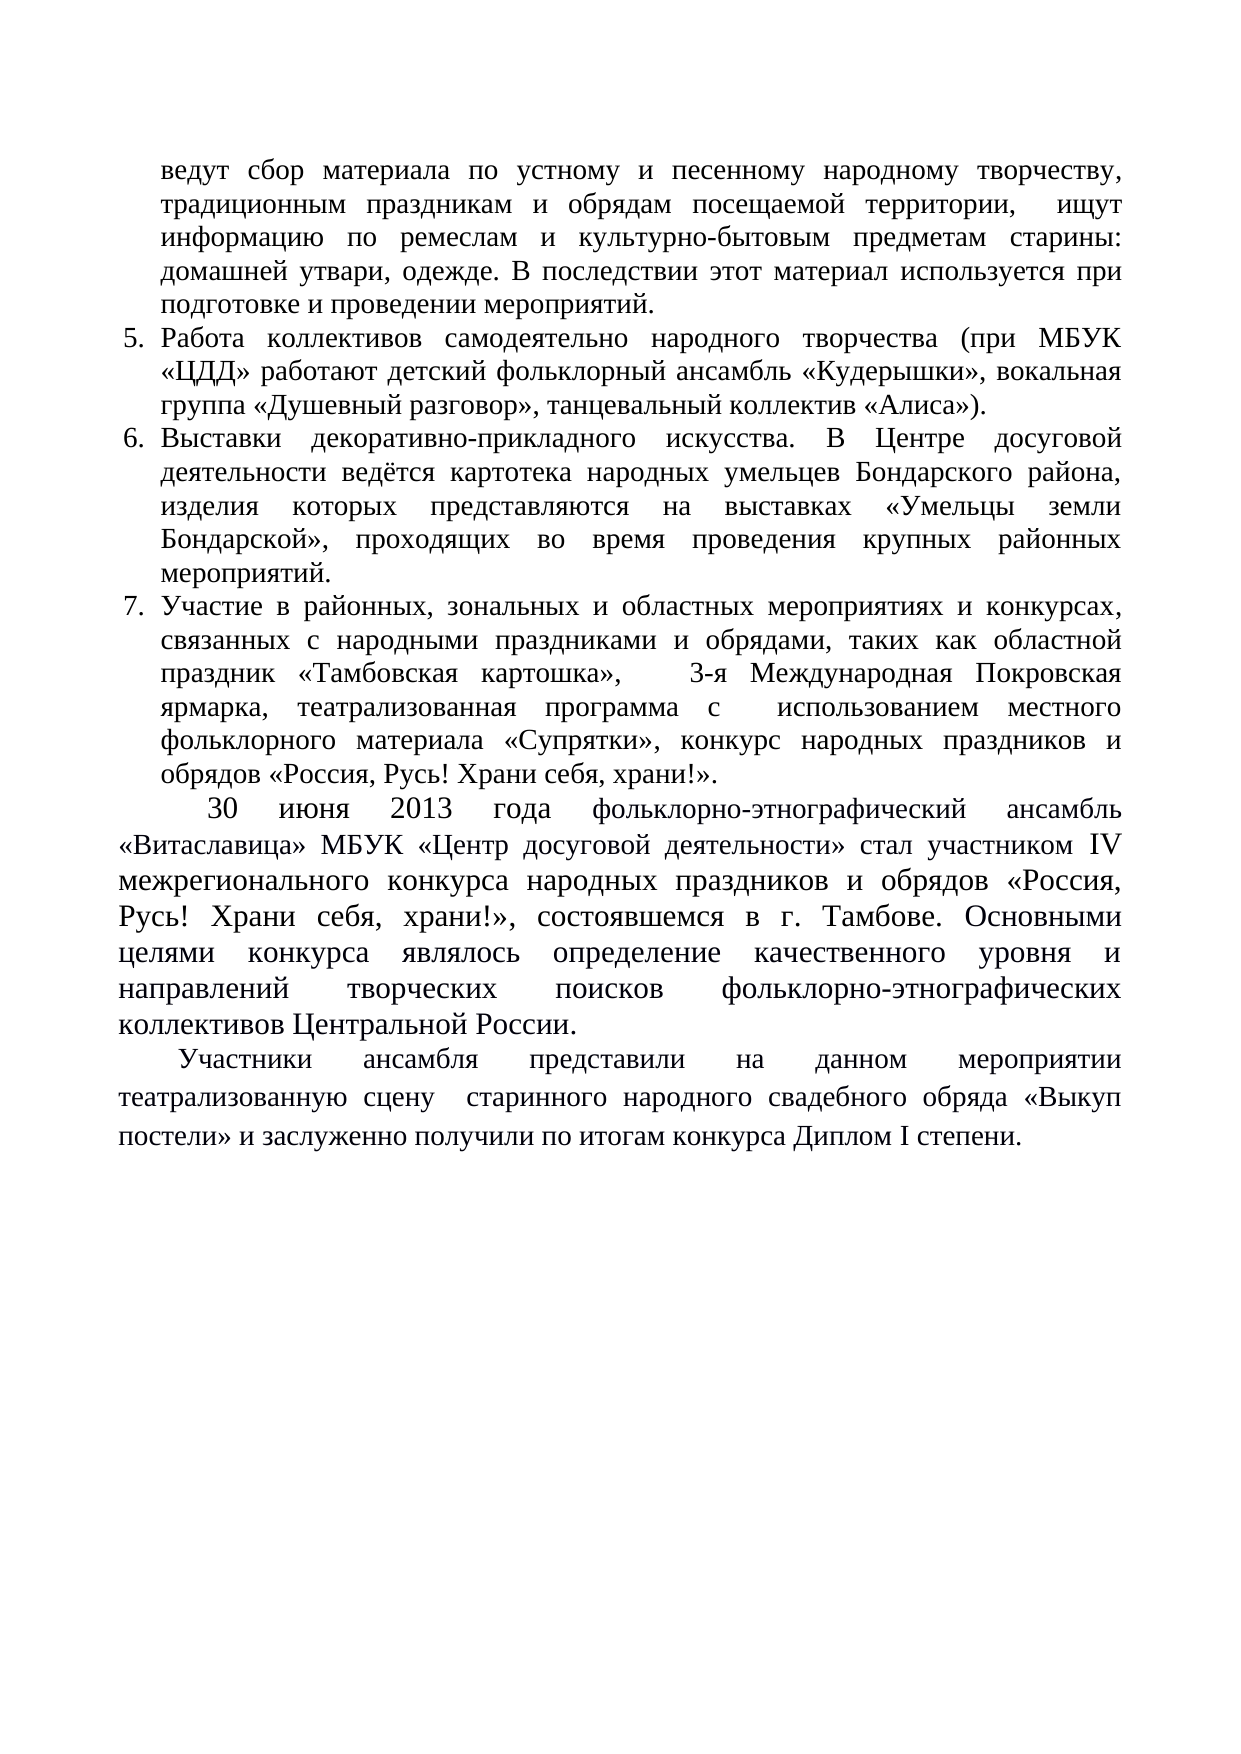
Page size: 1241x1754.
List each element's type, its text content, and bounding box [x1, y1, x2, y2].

text Участники ансамбля представили на данном мероприятии театрализованную сцену старинного народного свадебного обряда «Выкуп постели» и заслуженно получили по итогам конкурса Диплом I степени. [118, 1041, 1122, 1152]
list Работа коллективов самодеятельно народного творчества (при МБУК «ЦДД» работают детский фольклорный ансамбль «Кудерышки», вокальная группа «Душевный разговор», танцевальный коллектив «Алиса»). [123, 320, 1122, 421]
list Выставки декоративно-прикладного искусства. В Центре досуговой деятельности ведётся картотека народных умельцев Бондарского района, изделия которых представляются на выставках «Умельцы земли Бондарской», проходящих во время проведения крупных районных мероприятий. [123, 421, 1122, 588]
list Участие в районных, зональных и областных мероприятиях и конкурсах, связанных с народными праздниками и обрядами, таких как областной праздник «Тамбовская картошка», 3-я Международная Покровская ярмарка, театрализованная программа с использованием местного фольклорного материала «Супрятки», конкурс народных праздников и обрядов «Россия, Русь! Храни себя, храни!». [123, 588, 1122, 789]
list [123, 152, 1122, 320]
text 30 июня 2013 года фольклорно-этнографический ансамбль «Витаславица» МБУК «Центр досуговой деятельности» стал участником IV межрегионального конкурса народных праздников и обрядов «Россия, Русь! Храни себя, храни!», состоявшемся в г. Тамбове. Основными целями конкурса являлось определение качественного уровня и направлений творческих поисков фольклорно-этнографических коллективов Центральной России. [118, 789, 1122, 1041]
